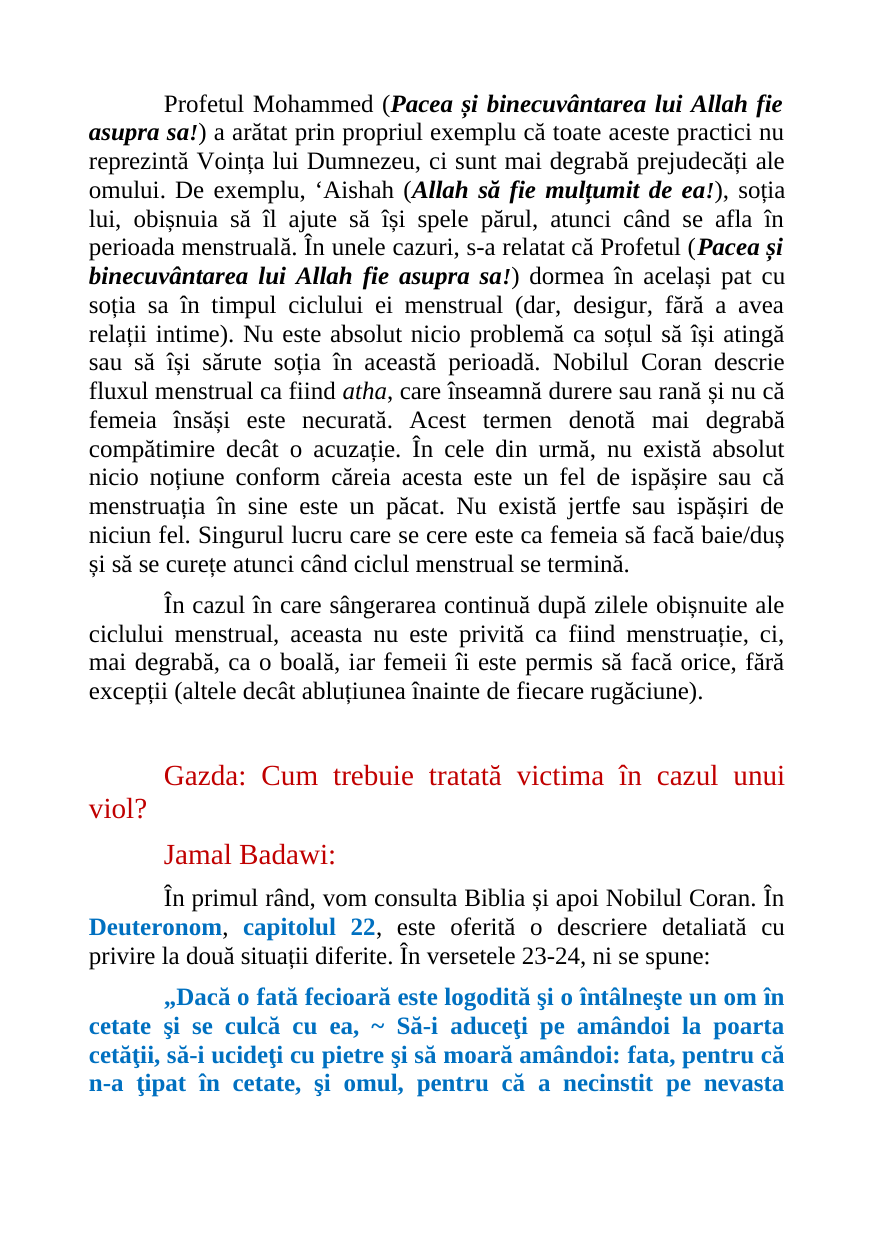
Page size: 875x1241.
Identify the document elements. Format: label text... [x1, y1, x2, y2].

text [89, 982, 785, 1097]
text În cazul în care sângerarea continuă după zilele obișnuite ale ciclului menstrual, aceasta nu este privită ca fiind menstruație, ci, mai degrabă, ca o boală, iar femeii îi este permis să facă orice, fără excepții (altele decât abluțiunea înainte de fiecare rugăciune). [89, 590, 785, 705]
text Gazda: Cum trebuie tratată victima în cazul unui viol? [89, 758, 785, 825]
text Profetul Mohammed (Pacea și binecuvântarea lui Allah fie asupra sa!) a arătat prin propriul exemplu că toate aceste practici nu reprezintă Voința lui Dumnezeu, ci sunt mai degrabă prejudecăți ale omului. De exemplu, ‘Aishah (Allah să fie mulțumit de ea!), soția lui, obișnuia să îl ajute să își spele părul, atunci când se afla în perioada menstruală. În unele cazuri, s-a relatat că Profetul (Pacea și binecuvântarea lui Allah fie asupra sa!) dormea în același pat cu soția sa în timpul ciclului ei menstrual (dar, desigur, fără a avea relații intime). Nu este absolut nicio problemă ca soțul să își atingă sau să își sărute soția în această perioadă. Nobilul Coran descrie fluxul menstrual ca fiind atha, care înseamnă durere sau rană și nu că femeia însăși este necurată. Acest termen denotă mai degrabă compătimire decât o acuzație. În cele din urmă, nu există absolut nicio noțiune conform căreia acesta este un fel de ispășire sau că menstruația în sine este un păcat. Nu există jertfe sau ispășiri de niciun fel. Singurul lucru care se cere este ca femeia să facă baie/duș și să se curețe atunci când ciclul menstrual se termină. [89, 89, 785, 577]
text Jamal Badawi: [89, 837, 785, 871]
text În primul rând, vom consulta Biblia și apoi Nobilul Coran. În Deuteronom, capitolul 22, este oferită o descriere detaliată cu privire la două situații diferite. În versetele 23-24, ni se spune: [89, 883, 785, 970]
